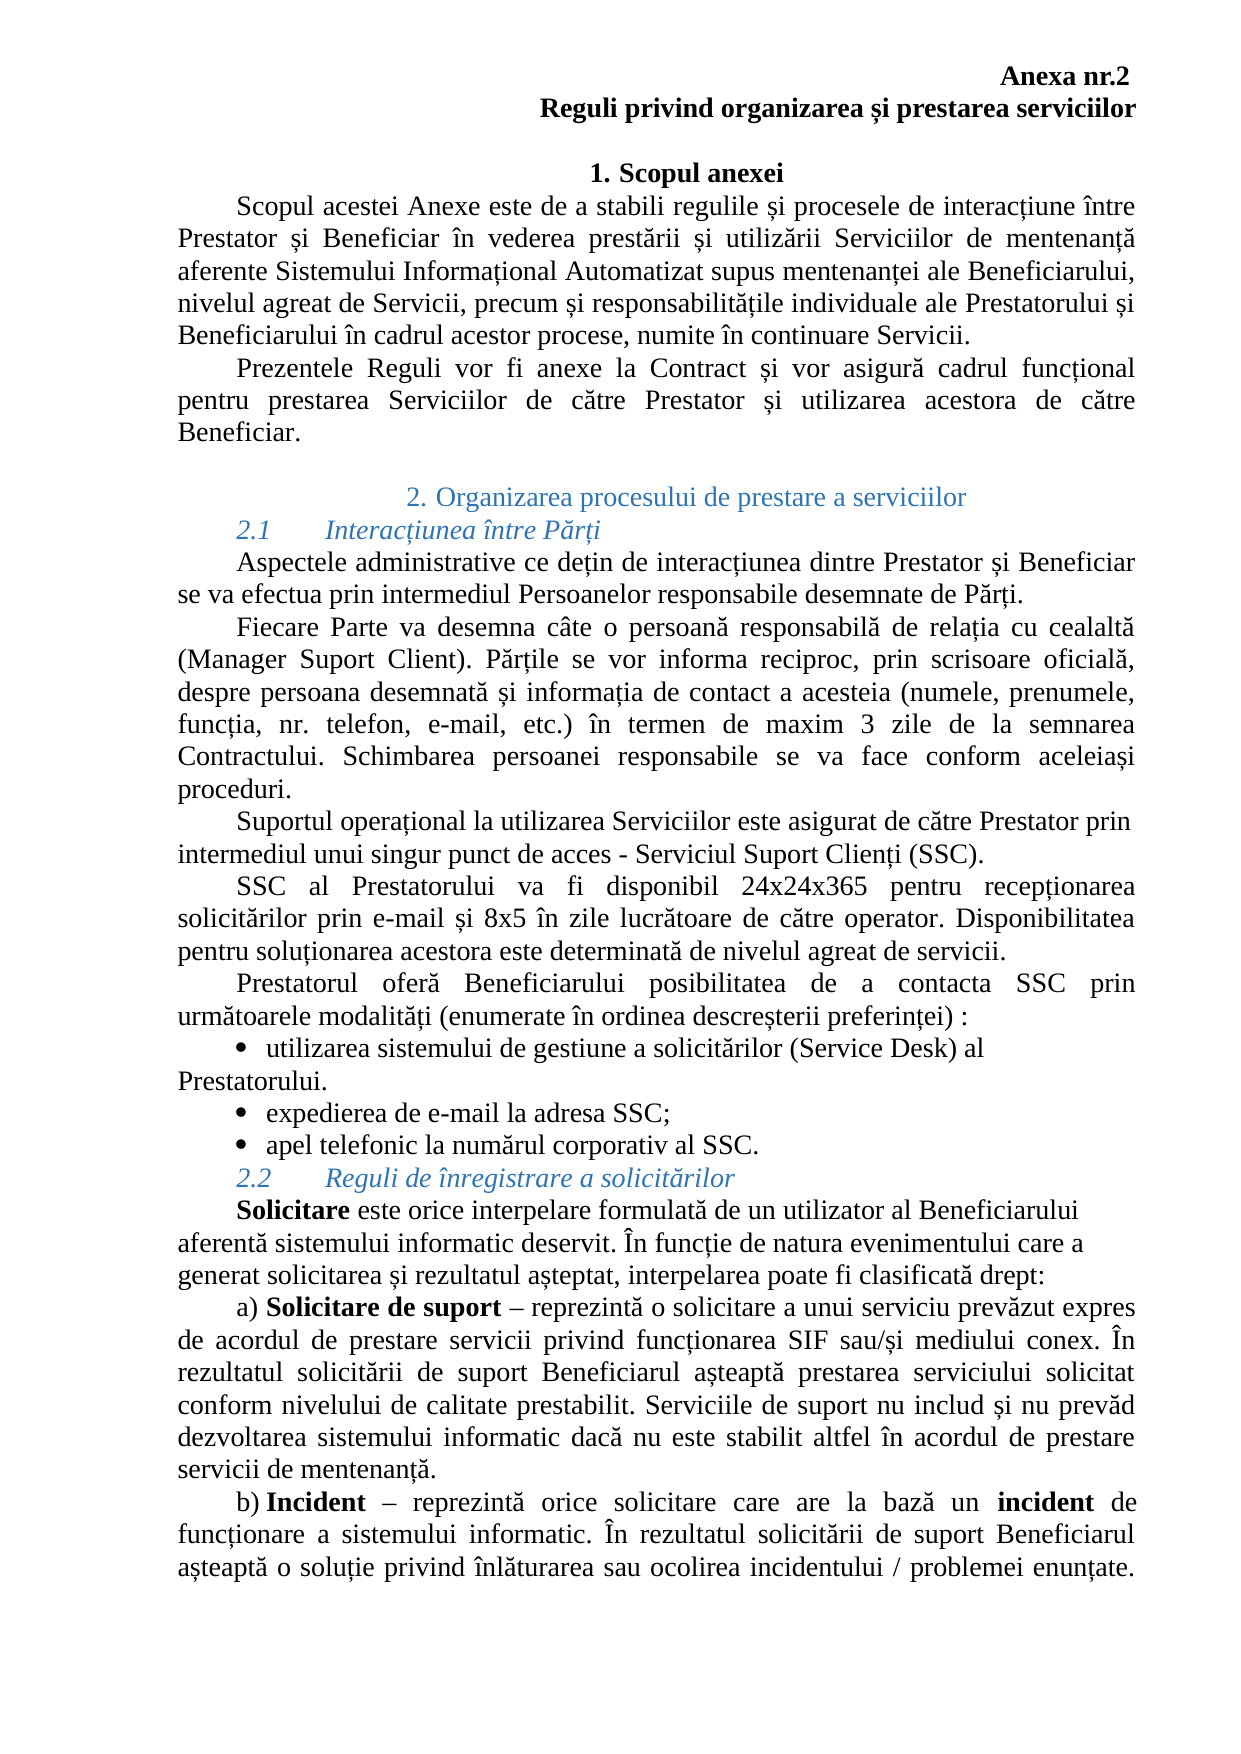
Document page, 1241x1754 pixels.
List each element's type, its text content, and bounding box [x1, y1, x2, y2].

text Suportul operațional la utilizarea Serviciilor este asigurat de către Prestator prin intermediul unui singur punct de acces - Serviciul Suport Clienți (SSC). [177, 804, 1137, 869]
subtitle Organizarea procesului de prestare a serviciilor [177, 480, 1137, 513]
subtitle Reguli de înregistrare a solicitărilor [177, 1161, 1137, 1193]
list apel telefonic la numărul corporativ al SSC. [177, 1128, 1137, 1161]
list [177, 1485, 1137, 1582]
text Aspectele administrative ce dețin de interacțiunea dintre Prestator și Beneficiar se va efectua prin intermediul Persoanelor responsabile desemnate de Părți. [177, 545, 1137, 610]
text Scopul acestei Anexe este de a stabili regulile și procesele de interacțiune între Prestator și Beneficiar în vederea prestării și utilizării Serviciilor de mentenanță aferente Sistemului Informațional Automatizat supus mentenanței ale Beneficiarului, nivelul agreat de Servicii, precum și responsabilitățile individuale ale Prestatorului și Beneficiarului în cadrul acestor procese, numite în continuare Servicii. [177, 189, 1137, 351]
list utilizarea sistemului de gestiune a solicitărilor (Service Desk) al Prestatorului. [177, 1031, 1137, 1096]
text Prestatorul oferă Beneficiarului posibilitatea de a contacta SSC prin următoarele modalități (enumerate în ordinea descreșterii preferinței) : [177, 966, 1137, 1031]
list Scopul anexei [177, 156, 1137, 189]
text Fiecare Parte va desemna câte o persoană responsabilă de relația cu cealaltă (Manager Suport Client). Părțile se vor informa reciproc, prin scrisoare oficială, despre persoana desemnată și informația de contact a acesteia (numele, prenumele, funcția, nr. telefon, e-mail, etc.) în termen de maxim 3 zile de la semnarea Contractului. Schimbarea persoanei responsabile se va face conform aceleiași proceduri. [177, 610, 1137, 804]
text Anexa nr.2 Reguli privind organizarea și prestarea serviciilor [177, 59, 1137, 124]
subtitle Interacțiunea între Părți [177, 513, 1137, 545]
list expedierea de e-mail la adresa SSC; [177, 1096, 1137, 1128]
text SSC al Prestatorului va fi disponibil 24x24x365 pentru recepționarea solicitărilor prin e-mail și 8x5 în zile lucrătoare de către operator. Disponibilitatea pentru soluționarea acestora este determinată de nivelul agreat de servicii. [177, 869, 1137, 966]
text Solicitare este orice interpelare formulată de un utilizator al Beneficiarului aferentă sistemului informatic deservit. În funcție de natura evenimentului care a generat solicitarea și rezultatul așteptat, interpelarea poate fi clasificată drept: [177, 1193, 1137, 1291]
list Solicitare de suport – reprezintă o solicitare a unui serviciu prevăzut expres de acordul de prestare servicii privind funcționarea SIF sau/și mediului conex. În rezultatul solicitării de suport Beneficiarul așteaptă prestarea serviciului solicitat conform nivelului de calitate prestabilit. Serviciile de suport nu includ și nu prevăd dezvoltarea sistemului informatic dacă nu este stabilit altfel în acordul de prestare servicii de mentenanță. [177, 1291, 1137, 1485]
text Prezentele Reguli vor fi anexe la Contract și vor asigură cadrul funcțional pentru prestarea Serviciilor de către Prestator și utilizarea acestora de către Beneficiar. [177, 351, 1137, 448]
